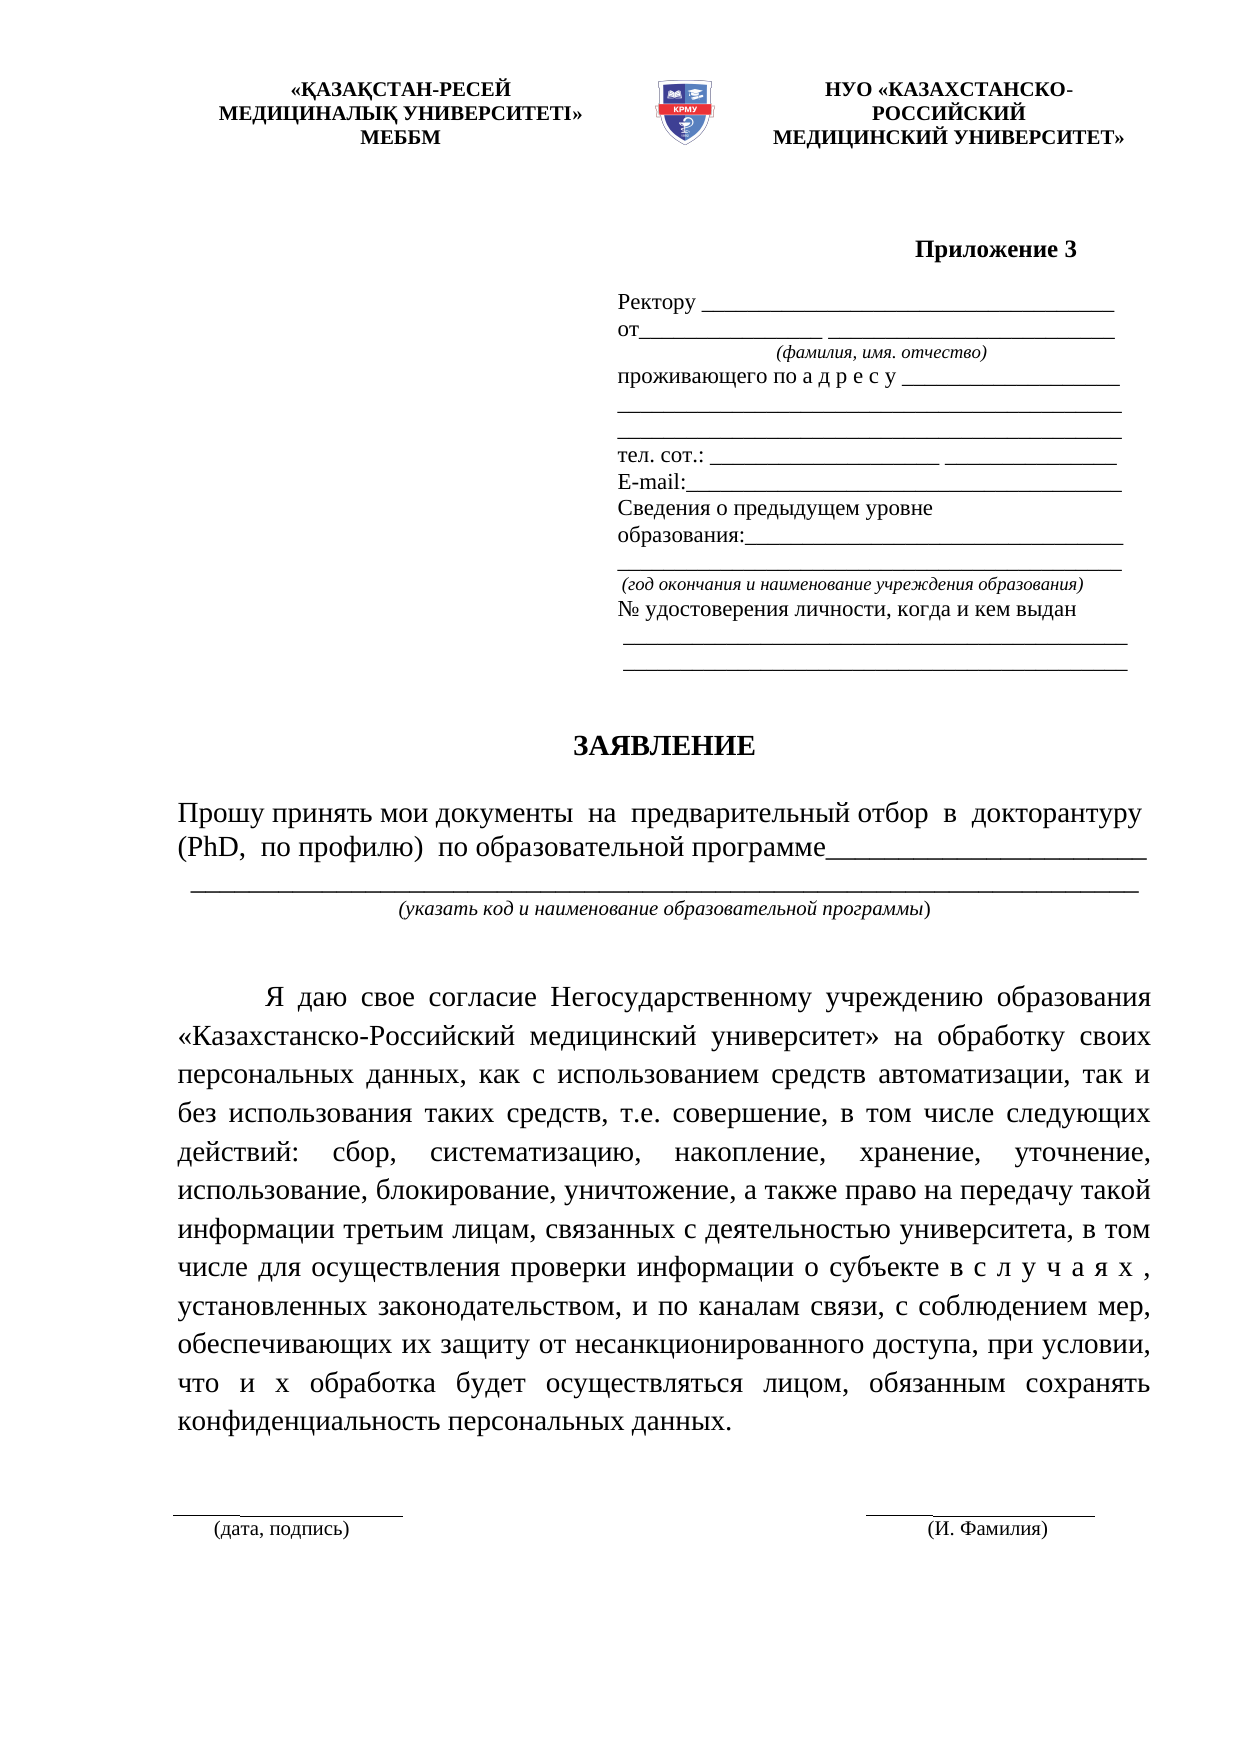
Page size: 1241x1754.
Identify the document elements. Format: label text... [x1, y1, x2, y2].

text (фамилия, имя. отчество) [177, 341, 1152, 362]
text Сведения о предыдущем уровне [177, 494, 1152, 521]
text (год окончания и наименование учреждения образования) [177, 573, 1152, 595]
text тел. сот.: ____________________ _______________ [177, 442, 1152, 468]
text Приложение 3 [177, 234, 1152, 263]
text _________________________________________________________________ [177, 862, 1152, 896]
text (дата, подпись) (И. Фамилия) [177, 1516, 1152, 1540]
text от________________ _________________________ [177, 314, 1152, 341]
text образования:_________________________________ [177, 521, 1152, 547]
text ____________________________________________ [177, 415, 1152, 442]
text ____________________________________________ [177, 621, 1152, 648]
text ____________________________________________ [177, 648, 1152, 674]
text Я даю свое согласие Негосударственному учреждению образования «Казахстанско-Российский медицинский университет» на обработку своих персональных данных, как с использованием средств автоматизации, так и без использования таких средств, т.е. совершение, в том числе следующих действий: сбор, систематизацию, накопление, хранение, уточнение, использование, блокирование, уничтожение, а также право на передачу такой информации третьим лицам, связанных с деятельностью университета, в том числе для осуществления проверки информации о субъекте в с л у ч а я х , установленных законодательством, и по каналам связи, с соблюдением мер, обеспечивающих их защиту от несанкционированного доступа, при условии, что и х обработка будет осуществляться лицом, обязанным сохранять конфиденциальность персональных данных. [177, 979, 1152, 1437]
text проживающего по а д р е с у ___________________ [177, 362, 1152, 389]
text ____________________________________________ [177, 547, 1152, 573]
picture [654, 80, 716, 146]
text E-mail:______________________________________ [177, 468, 1152, 494]
text Прошу принять мои документы на предварительный отбор в докторантуру (PhD, по профилю) по образовательной программе______________________ [177, 795, 1152, 862]
text № удостоверения личности, когда и кем выдан [177, 595, 1152, 621]
text ЗАЯВЛЕНИЕ [177, 728, 1152, 762]
text ____________________________________________ [177, 389, 1152, 415]
text Ректору ____________________________________ [177, 288, 1152, 314]
text (указать код и наименование образовательной программы) [177, 896, 1152, 920]
